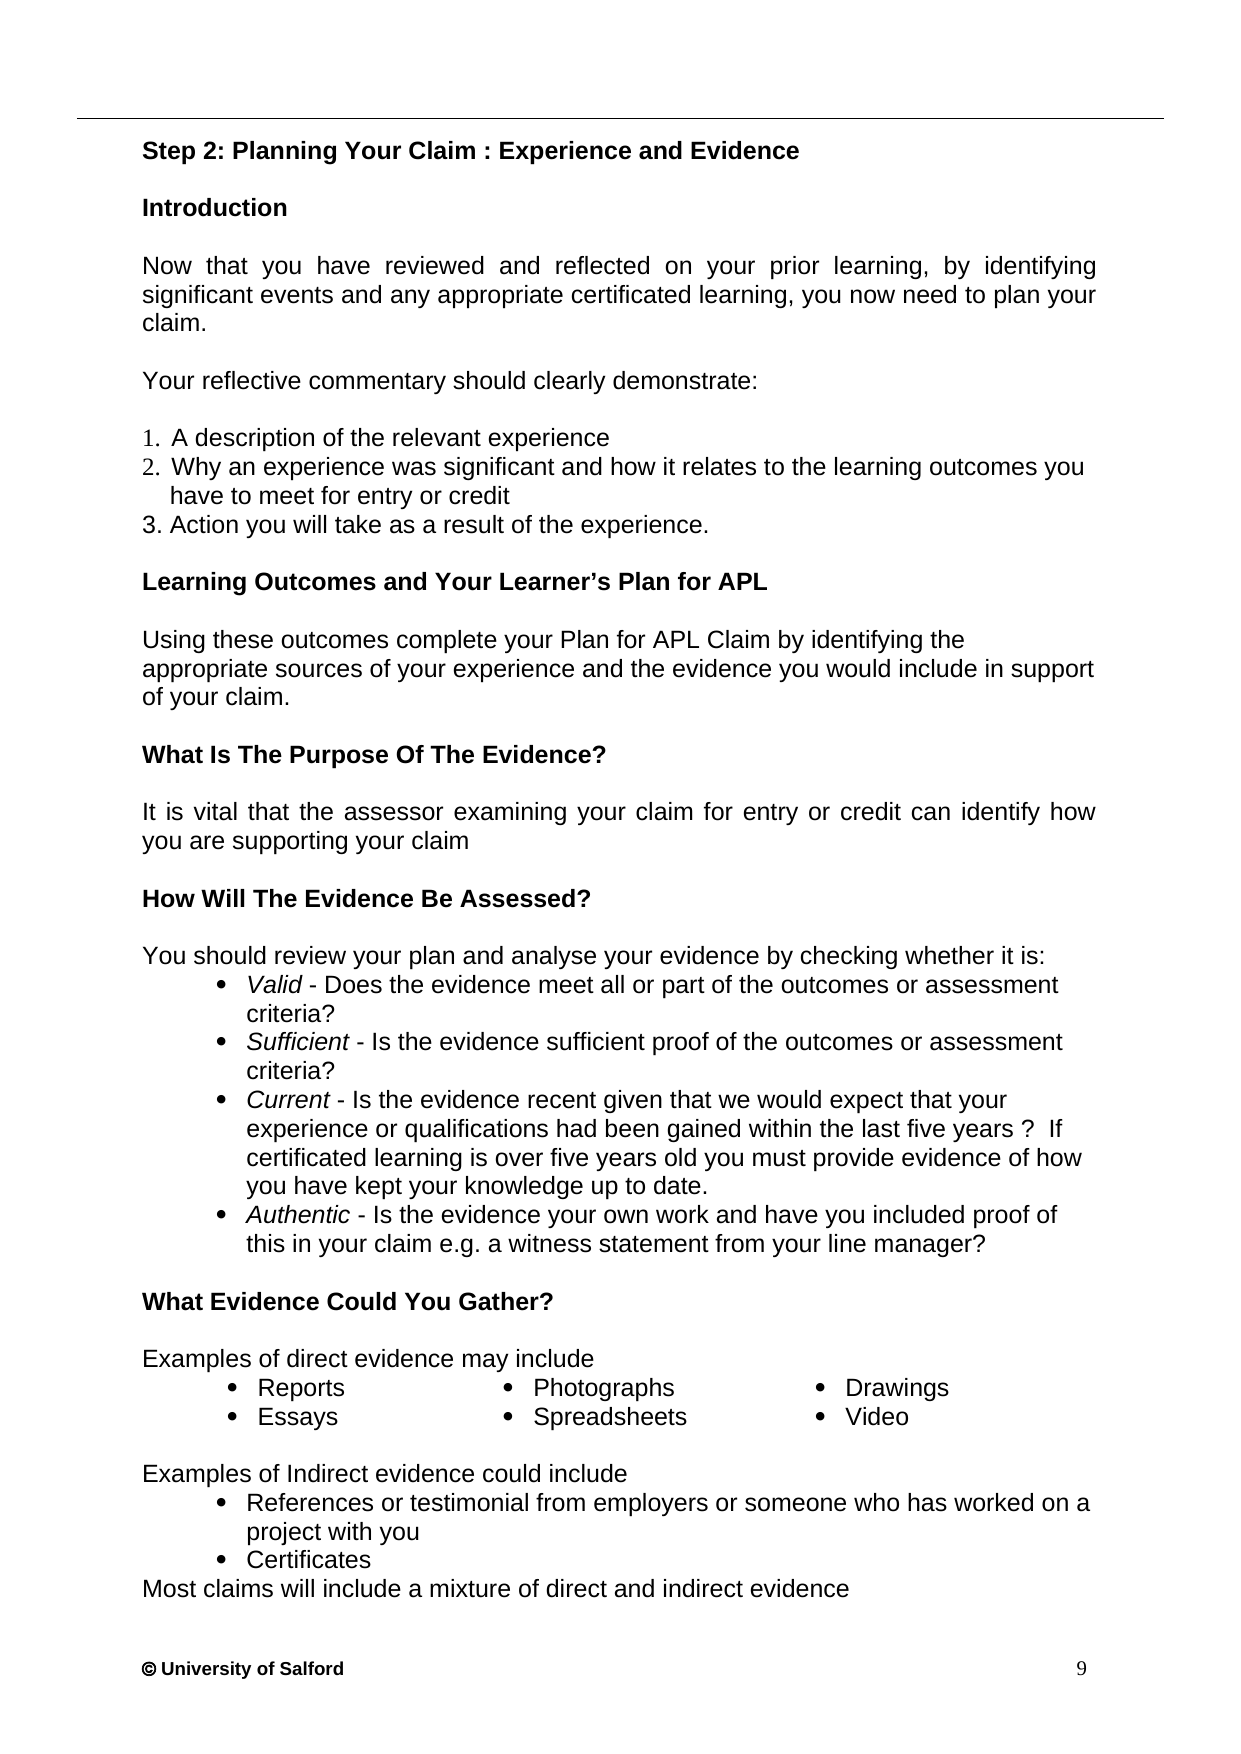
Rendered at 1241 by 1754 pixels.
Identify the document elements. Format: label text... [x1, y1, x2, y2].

text 3. Action you will take as a result of the experience. [142, 510, 1098, 538]
list Certificates [217, 1546, 1098, 1574]
table_header Drawings Video [805, 1373, 1117, 1430]
text Your reflective commentary should clearly demonstrate: [142, 366, 1098, 394]
list Current - Is the evidence recent given that we would expect that your experience or qualifications had been gained within the last five years ? If certificated learning is over five years old you must provide evidence of how you have kept your knowledge up to date. [217, 1085, 1098, 1200]
text Learning Outcomes and Your Learner’s Plan for APL [142, 567, 1098, 596]
text Step 2: Planning Your Claim : Experience and Evidence [142, 136, 1098, 164]
table_header Photographs Spreadsheets [493, 1373, 804, 1430]
text Examples of Indirect evidence could include [142, 1459, 1098, 1488]
text Now that you have reviewed and reflected on your prior learning, by identifying significant events and any appropriate certificated learning, you now need to plan your claim. [142, 251, 1098, 337]
text Using these outcomes complete your Plan for APL Claim by identifying the appropriate sources of your experience and the evidence you would include in support of your claim. [142, 625, 1098, 711]
text What Evidence Could You Gather? [142, 1286, 1098, 1315]
text What Is The Purpose Of The Evidence? [142, 740, 1098, 768]
list Sufficient - Is the evidence sufficient proof of the outcomes or assessment criteria? [217, 1027, 1098, 1085]
subtitle Introduction [142, 193, 1098, 222]
text How Will The Evidence Be Assessed? [142, 883, 1098, 912]
text It is vital that the assessor examining your claim for entry or credit can identify how you are supporting your claim [142, 797, 1098, 855]
text Examples of direct evidence may include [142, 1344, 1098, 1373]
table_header Reports Essays [142, 1373, 492, 1430]
text You should review your plan and analyse your evidence by checking whether it is: [142, 941, 1098, 970]
list Valid - Does the evidence meet all or part of the outcomes or assessment criteria? [217, 970, 1098, 1027]
list Why an experience was significant and how it relates to the learning outcomes you [142, 452, 1098, 481]
list Authentic - Is the evidence your own work and have you included proof of this in your claim e.g. a witness statement from your line manager? [217, 1200, 1098, 1258]
list A description of the relevant experience [142, 423, 1098, 452]
text Most claims will include a mixture of direct and indirect evidence [142, 1574, 1098, 1603]
text have to meet for entry or credit [142, 481, 1098, 510]
list References or testimonial from employers or someone who has worked on a project with you [217, 1488, 1098, 1546]
